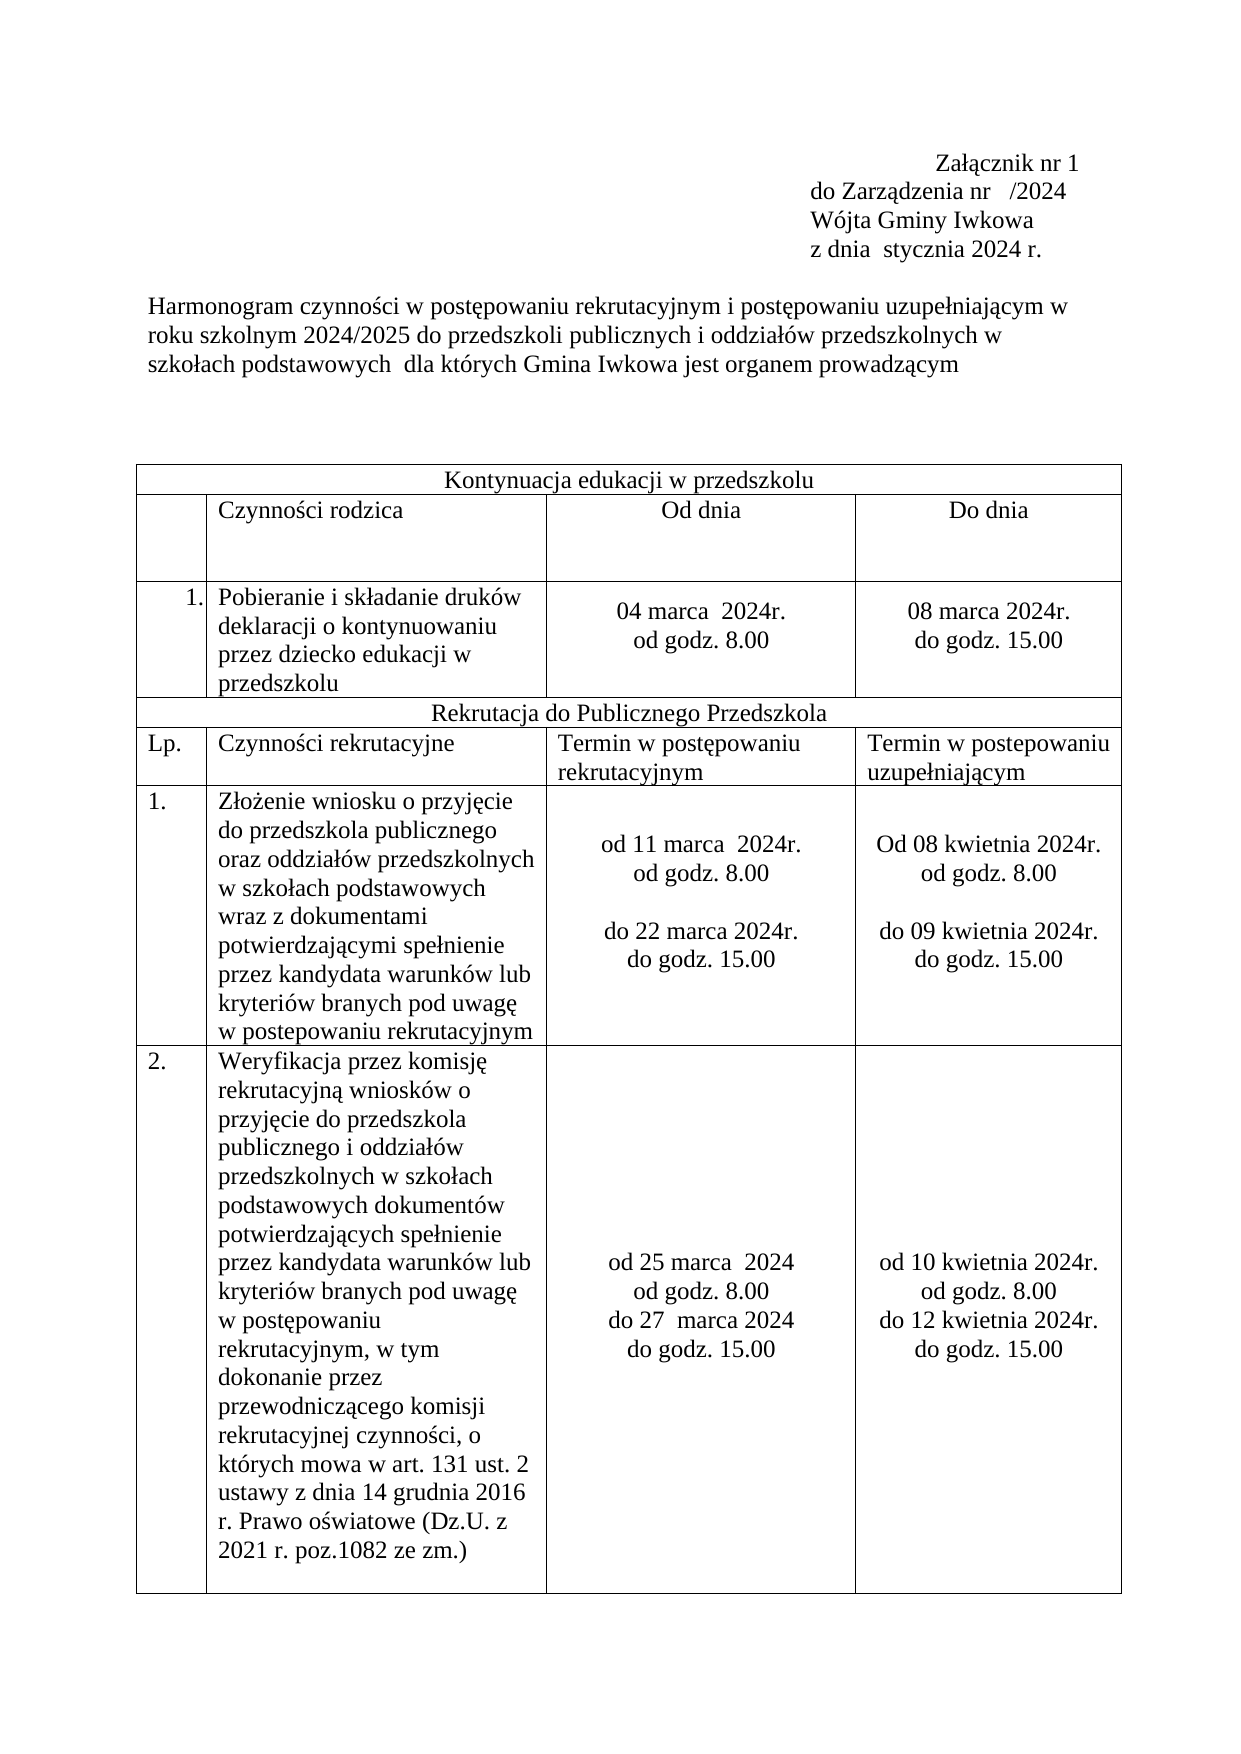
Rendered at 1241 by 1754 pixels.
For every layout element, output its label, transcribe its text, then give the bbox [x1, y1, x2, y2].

table_cell Lp. [137, 728, 206, 785]
table_cell Złożenie wniosku o przyjęcie do przedszkola publicznego oraz oddziałów przedszkolnych w szkołach podstawowych wraz z dokumentami potwierdzającymi spełnienie przez kandydata warunków lub kryteriów branych pod uwagę w postepowaniu rekrutacyjnym [207, 786, 546, 1045]
text Wójta Gminy Iwkowa [148, 205, 1093, 234]
table_cell Rekrutacja do Publicznego Przedszkola [137, 698, 1121, 727]
table_cell od 10 kwietnia 2024r. od godz. 8.00 do 12 kwietnia 2024r. do godz. 15.00 [856, 1046, 1121, 1592]
text Harmonogram czynności w postępowaniu rekrutacyjnym i postępowaniu uzupełniającym w roku szkolnym 2024/2025 do przedszkoli publicznych i oddziałów przedszkolnych w szkołach podstawowych dla których Gmina Iwkowa jest organem prowadzącym [148, 291, 1093, 378]
table_cell 08 marca 2024r. do godz. 15.00 [856, 582, 1121, 697]
table_cell [137, 582, 206, 697]
table_cell Weryfikacja przez komisję rekrutacyjną wniosków o przyjęcie do przedszkola publicznego i oddziałów przedszkolnych w szkołach podstawowych dokumentów potwierdzających spełnienie przez kandydata warunków lub kryteriów branych pod uwagę w postępowaniu rekrutacyjnym, w tym dokonanie przez przewodniczącego komisji rekrutacyjnej czynności, o których mowa w art. 131 ust. 2 ustawy z dnia 14 grudnia 2016 r. Prawo oświatowe (Dz.U. z 2021 r. poz.1082 ze zm.) [207, 1046, 546, 1592]
table_cell Termin w postępowaniu rekrutacyjnym [547, 728, 855, 785]
table_cell Do dnia [856, 495, 1121, 581]
text do Zarządzenia nr /2024 [148, 176, 1093, 205]
text z dnia stycznia 2024 r. [148, 234, 1093, 263]
text Załącznik nr 1 [148, 148, 1093, 176]
table_cell Od dnia [547, 495, 855, 581]
table_cell [137, 495, 206, 581]
table_cell od 11 marca 2024r. od godz. 8.00 do 22 marca 2024r. do godz. 15.00 [547, 786, 855, 1045]
table_cell Pobieranie i składanie druków deklaracji o kontynuowaniu przez dziecko edukacji w przedszkolu [207, 582, 546, 697]
table_cell 04 marca 2024r. od godz. 8.00 [547, 582, 855, 697]
table_cell Od 08 kwietnia 2024r. od godz. 8.00 do 09 kwietnia 2024r. do godz. 15.00 [856, 786, 1121, 1045]
table_cell Termin w postepowaniu uzupełniającym [856, 728, 1121, 785]
table_cell Czynności rekrutacyjne [207, 728, 546, 785]
table_cell od 25 marca 2024 od godz. 8.00 do 27 marca 2024 do godz. 15.00 [547, 1046, 855, 1592]
table_cell 1. [137, 786, 206, 1045]
table_cell 2. [137, 1046, 206, 1592]
table_cell Czynności rodzica [207, 495, 546, 581]
table_header Kontynuacja edukacji w przedszkolu [137, 465, 1121, 494]
